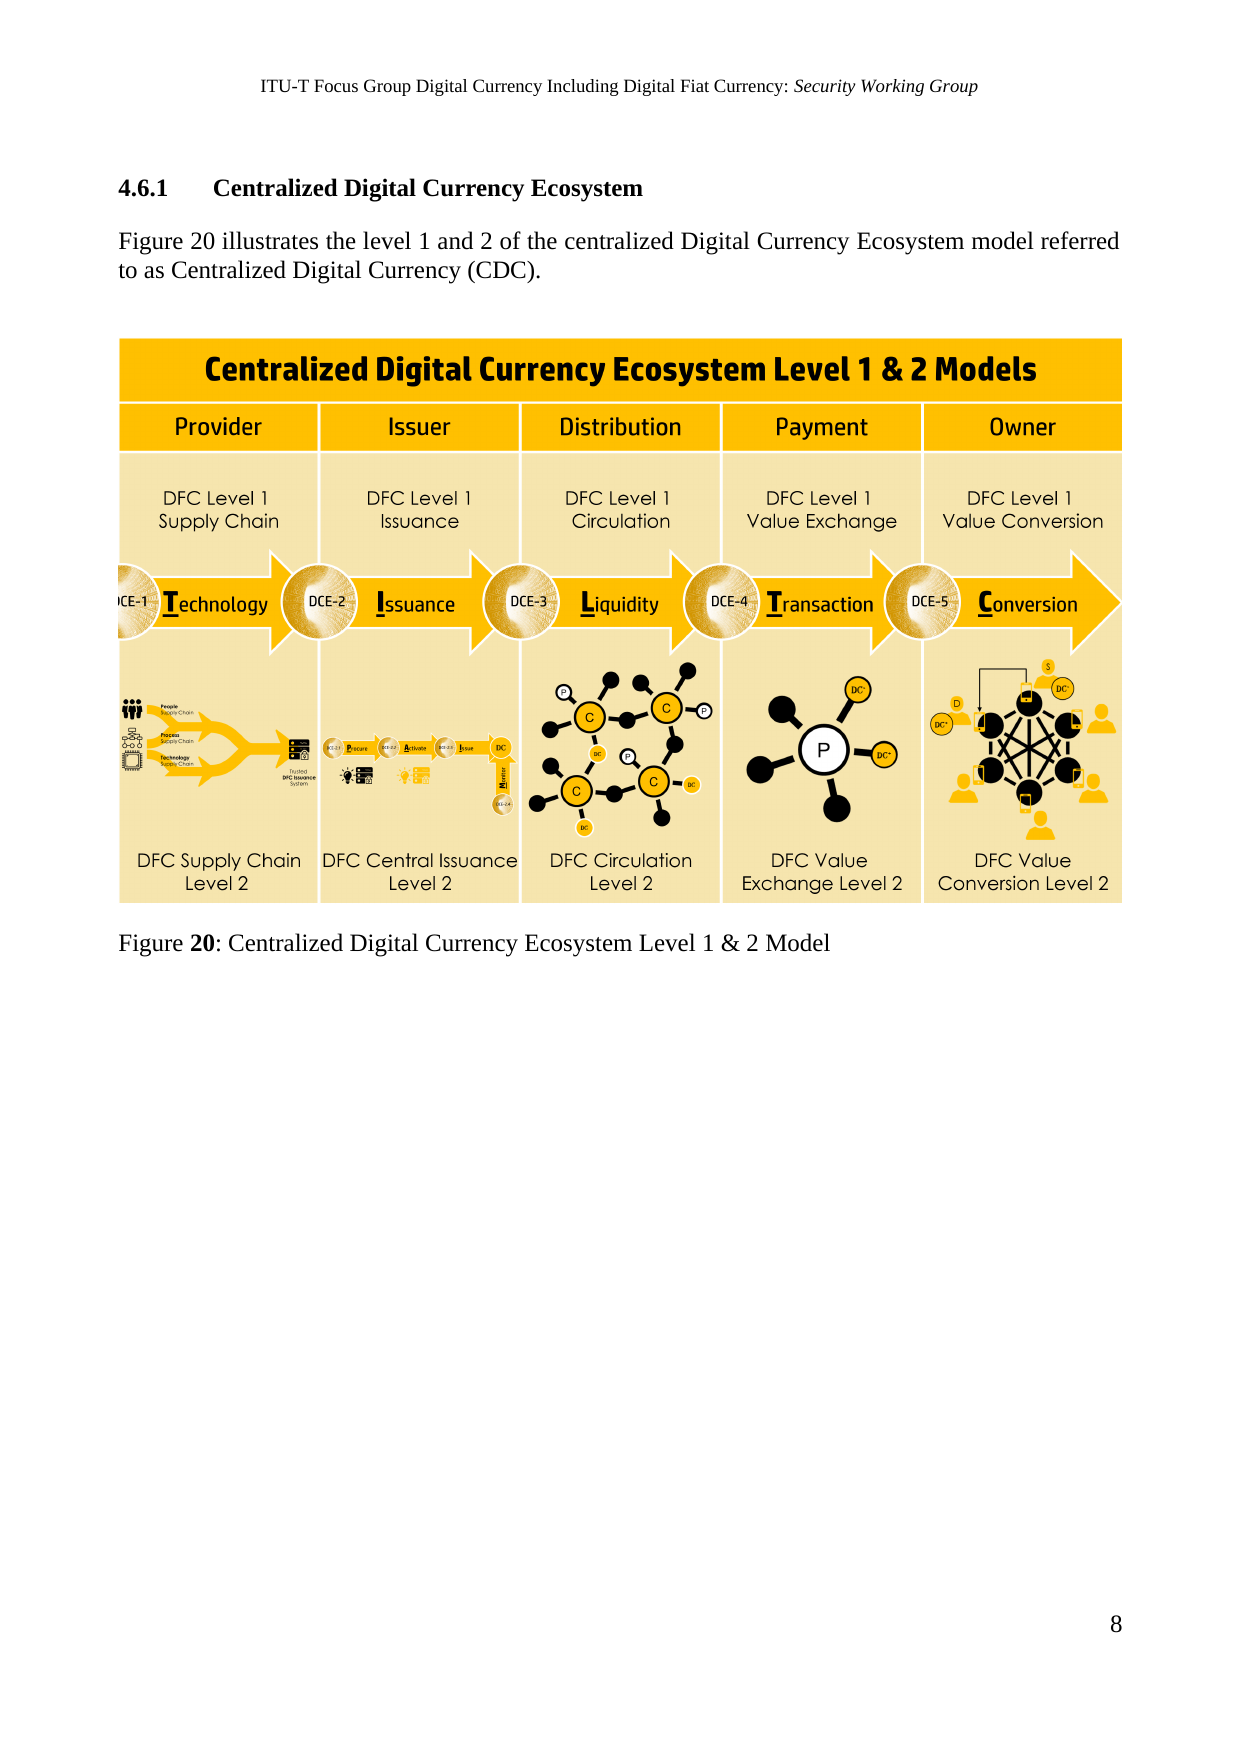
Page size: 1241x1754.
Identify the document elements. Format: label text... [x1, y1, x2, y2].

text Figure 20: Centralized Digital Currency Ecosystem Level 1 & 2 Model [118, 928, 1122, 957]
picture [118, 337, 1123, 904]
list Centralized Digital Currency Ecosystem [118, 173, 1122, 201]
text Figure 20 illustrates the level 1 and 2 of the centralized Digital Currency Ecosystem model referred to as Centralized Digital Currency (CDC). [118, 226, 1122, 284]
